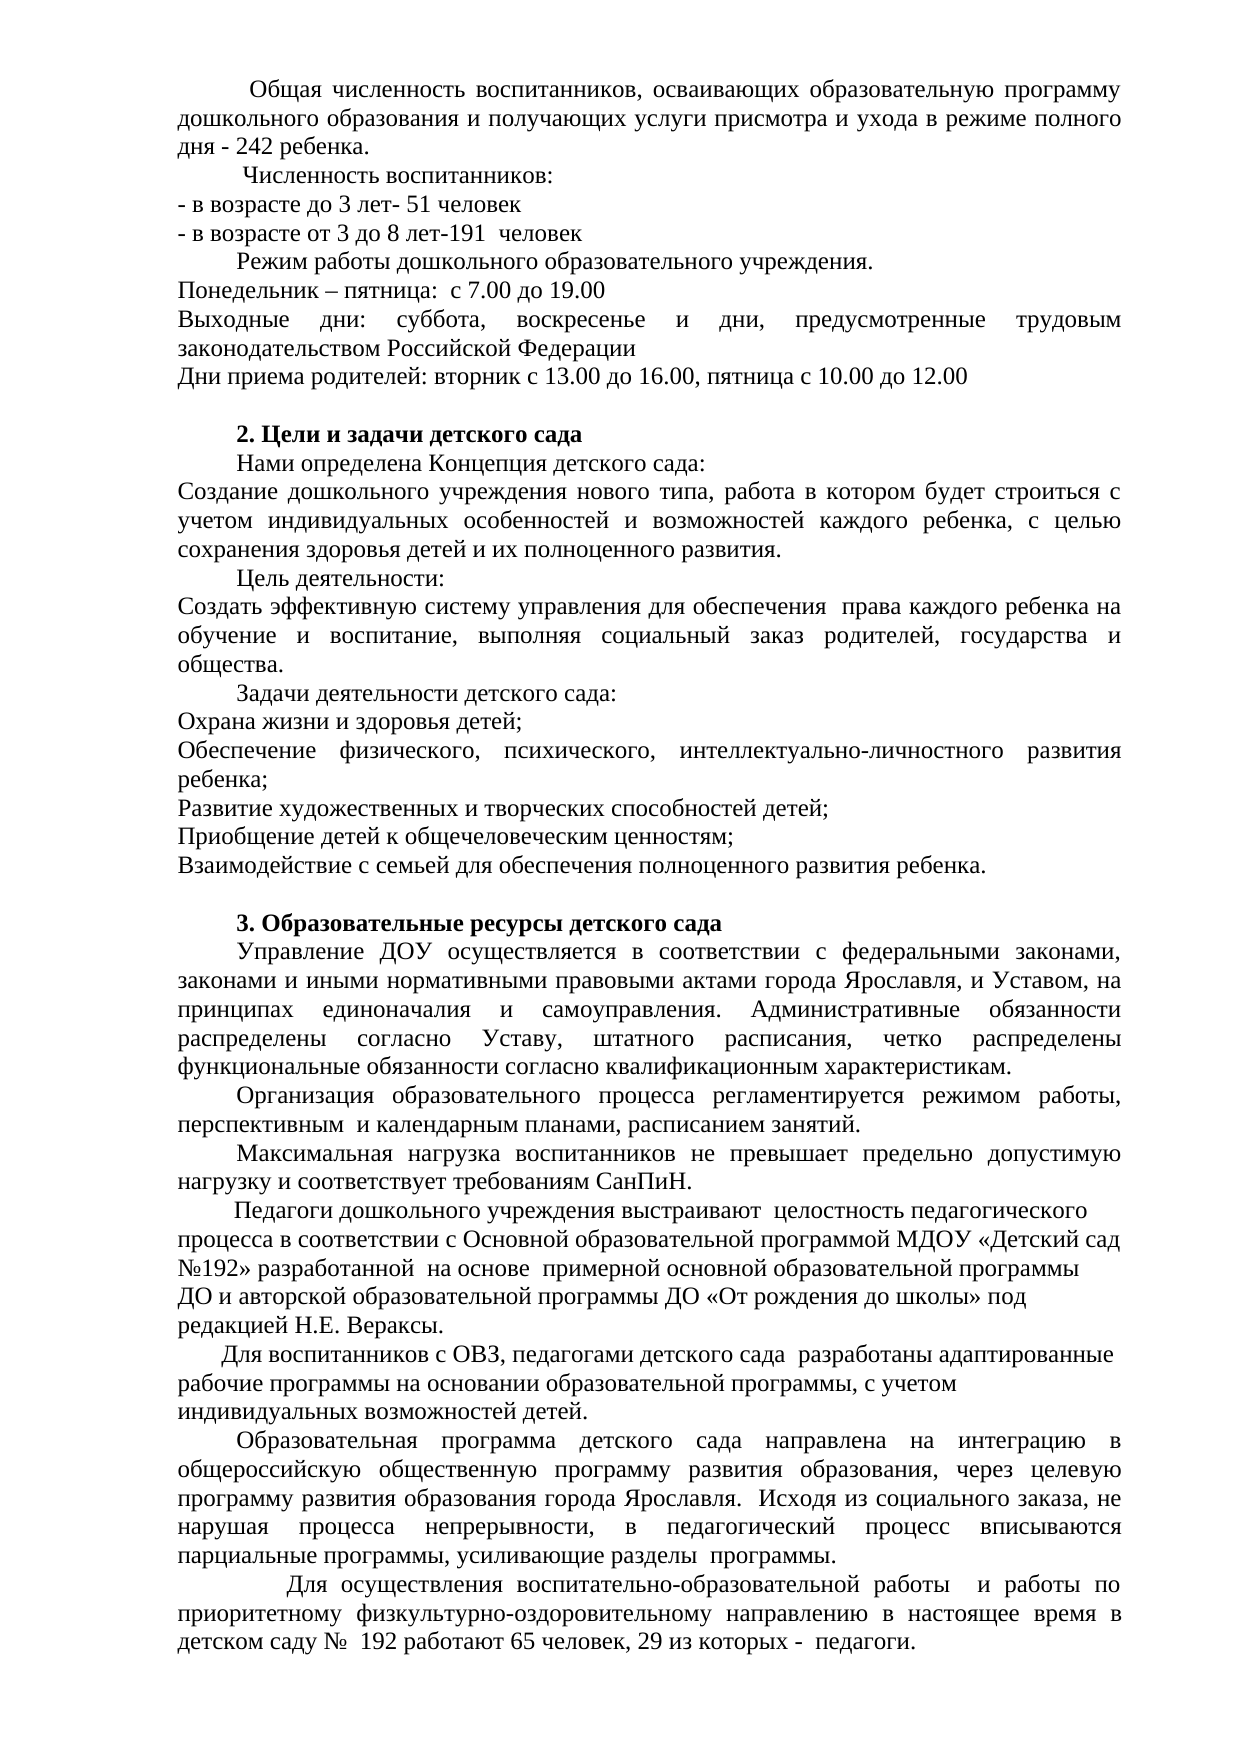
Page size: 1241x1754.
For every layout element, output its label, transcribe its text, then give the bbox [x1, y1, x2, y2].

text Развитие художественных и творческих способностей детей; [177, 793, 1122, 821]
text Создание дошкольного учреждения нового типа, работа в котором будет строиться с учетом индивидуальных особенностей и возможностей каждого ребенка, с целью сохранения здоровья детей и их полноценного развития. [177, 476, 1122, 563]
text Цель деятельности: [177, 563, 1122, 591]
text Управление ДОУ осуществляется в соответствии с федеральными законами, законами и иными нормативными правовыми актами города Ярославля, и Уставом, на принципах единоначалия и самоуправления. Административные обязанности распределены согласно Уставу, штатного расписания, четко распределены функциональные обязанности согласно квалификационным характеристикам. [177, 936, 1122, 1080]
text Общая численность воспитанников, осваивающих образовательную программу дошкольного образования и получающих услуги присмотра и ухода в режиме полного дня - 242 ребенка. [177, 74, 1122, 160]
text Создать эффективную систему управления для обеспечения права каждого ребенка на обучение и воспитание, выполняя социальный заказ родителей, государства и общества. [177, 591, 1122, 678]
text Взаимодействие с семьей для обеспечения полноценного развития ребенка. [177, 850, 1122, 879]
text Режим работы дошкольного образовательного учреждения. [177, 246, 1122, 275]
text Для осуществления воспитательно-образовательной работы и работы по приоритетному физкультурно-оздоровительному направлению в настоящее время в детском саду № 192 работают 65 человек, 29 из которых - педагоги. [177, 1569, 1122, 1655]
text Обеспечение физического, психического, интеллектуально-личностного развития ребенка; [177, 735, 1122, 793]
text 3. Образовательные ресурсы детского сада [177, 908, 1122, 936]
text Образовательная программа детского сада направлена на интеграцию в общероссийскую общественную программу развития образования, через целевую программу развития образования города Ярославля. Исходя из социального заказа, не нарушая процесса непрерывности, в педагогический процесс вписываются парциальные программы, усиливающие разделы программы. [177, 1425, 1122, 1569]
text Приобщение детей к общечеловеческим ценностям; [177, 821, 1122, 850]
text Понедельник – пятница: с 7.00 до 19.00 [177, 275, 1122, 304]
text - в возрасте до 3 лет- 51 человек [177, 189, 1122, 218]
text Для воспитанников с ОВЗ, педагогами детского сада разработаны адаптированные рабочие программы на основании образовательной программы, с учетом индивидуальных возможностей детей. [177, 1339, 1122, 1425]
text 2. Цели и задачи детского сада [177, 419, 1122, 448]
text Задачи деятельности детского сада: [177, 678, 1122, 706]
text Педагоги дошкольного учреждения выстраивают целостность педагогического процесса в соответствии с Основной образовательной программой МДОУ «Детский сад №192» разработанной на основе примерной основной образовательной программы ДО и авторской образовательной программы ДО «От рождения до школы» под редакцией Н.Е. Вераксы. [177, 1195, 1122, 1339]
text Дни приема родителей: вторник с 13.00 до 16.00, пятница с 10.00 до 12.00 [177, 361, 1122, 390]
text Выходные дни: суббота, воскресенье и дни, предусмотренные трудовым законодательством Российской Федерации [177, 304, 1122, 361]
text Охрана жизни и здоровья детей; [177, 706, 1122, 735]
text Организация образовательного процесса регламентируется режимом работы, перспективным и календарным планами, расписанием занятий. [177, 1080, 1122, 1138]
text Численность воспитанников: [177, 160, 1122, 189]
text - в возрасте от 3 до 8 лет-191 человек [177, 218, 1122, 246]
text Максимальная нагрузка воспитанников не превышает предельно допустимую нагрузку и соответствует требованиям СанПиН. [177, 1138, 1122, 1195]
text Нами определена Концепция детского сада: [177, 448, 1122, 476]
